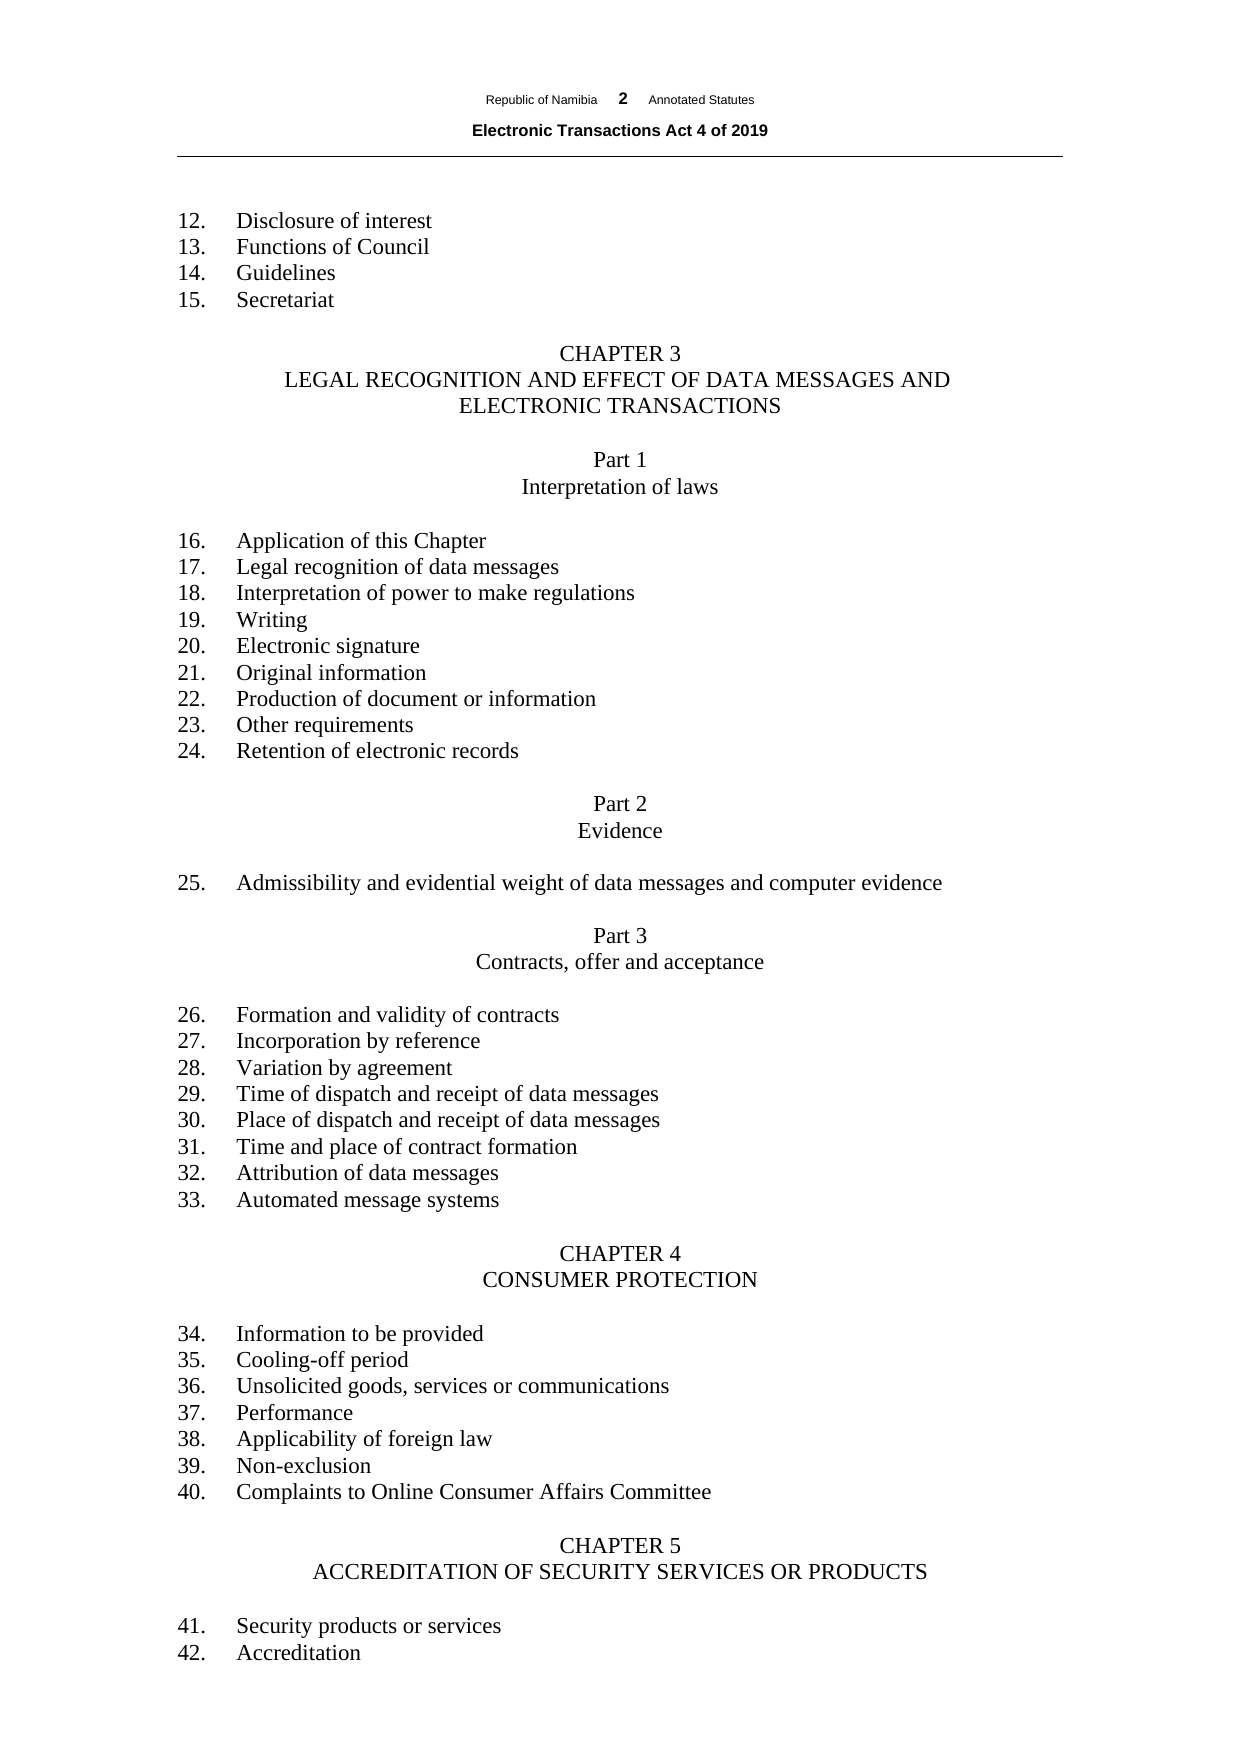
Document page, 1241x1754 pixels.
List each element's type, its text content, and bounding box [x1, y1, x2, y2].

text 32. Attribution of data messages [177, 1159, 1063, 1186]
text 35. Cooling-off period [177, 1346, 1063, 1373]
text 16. Application of this Chapter [177, 527, 1063, 553]
text CHAPTER 4 [177, 1239, 1063, 1266]
text 25. Admissibility and evidential weight of data messages and computer evidence [177, 869, 1063, 896]
text 36. Unsolicited goods, services or communications [177, 1373, 1063, 1399]
text 31. Time and place of contract formation [177, 1133, 1063, 1159]
text 22. Production of document or information [177, 685, 1063, 711]
text CHAPTER 5 [177, 1532, 1063, 1558]
text 30. Place of dispatch and receipt of data messages [177, 1107, 1063, 1133]
text 33. Automated message systems [177, 1186, 1063, 1212]
text 14. Guidelines [177, 259, 1063, 286]
text 18. Interpretation of power to make regulations [177, 579, 1063, 606]
text 19. Writing [177, 606, 1063, 632]
text 42. Accreditation [177, 1639, 1063, 1665]
text 21. Original information [177, 658, 1063, 685]
text 39. Non-exclusion [177, 1452, 1063, 1478]
text 38. Applicability of foreign law [177, 1425, 1063, 1452]
text Contracts, offer and acceptance [177, 948, 1063, 975]
text LEGAL RECOGNITION AND EFFECT OF DATA MESSAGES AND ELECTRONIC TRANSACTIONS [177, 366, 1063, 419]
text 40. Complaints to Online Consumer Affairs Committee [177, 1478, 1063, 1504]
text 20. Electronic signature [177, 632, 1063, 658]
text CONSUMER PROTECTION [177, 1266, 1063, 1292]
text 37. Performance [177, 1399, 1063, 1425]
text 23. Other requirements [177, 711, 1063, 738]
text ACCREDITATION OF SECURITY SERVICES OR PRODUCTS [177, 1558, 1063, 1585]
text 29. Time of dispatch and receipt of data messages [177, 1080, 1063, 1107]
text Part 2 [177, 790, 1063, 817]
text 17. Legal recognition of data messages [177, 553, 1063, 579]
text 15. Secretariat [177, 286, 1063, 312]
text 41. Security products or services [177, 1612, 1063, 1639]
text Part 1 [177, 446, 1063, 473]
text Part 3 [177, 922, 1063, 948]
text 13. Functions of Council [177, 233, 1063, 259]
text Evidence [177, 817, 1063, 843]
text 24. Retention of electronic records [177, 738, 1063, 764]
text 26. Formation and validity of contracts [177, 1001, 1063, 1027]
text 34. Information to be provided [177, 1320, 1063, 1346]
text 27. Incorporation by reference [177, 1027, 1063, 1054]
text 12. Disclosure of interest [177, 207, 1063, 233]
text CHAPTER 3 [177, 340, 1063, 366]
text 28. Variation by agreement [177, 1054, 1063, 1080]
text Interpretation of laws [177, 473, 1063, 499]
